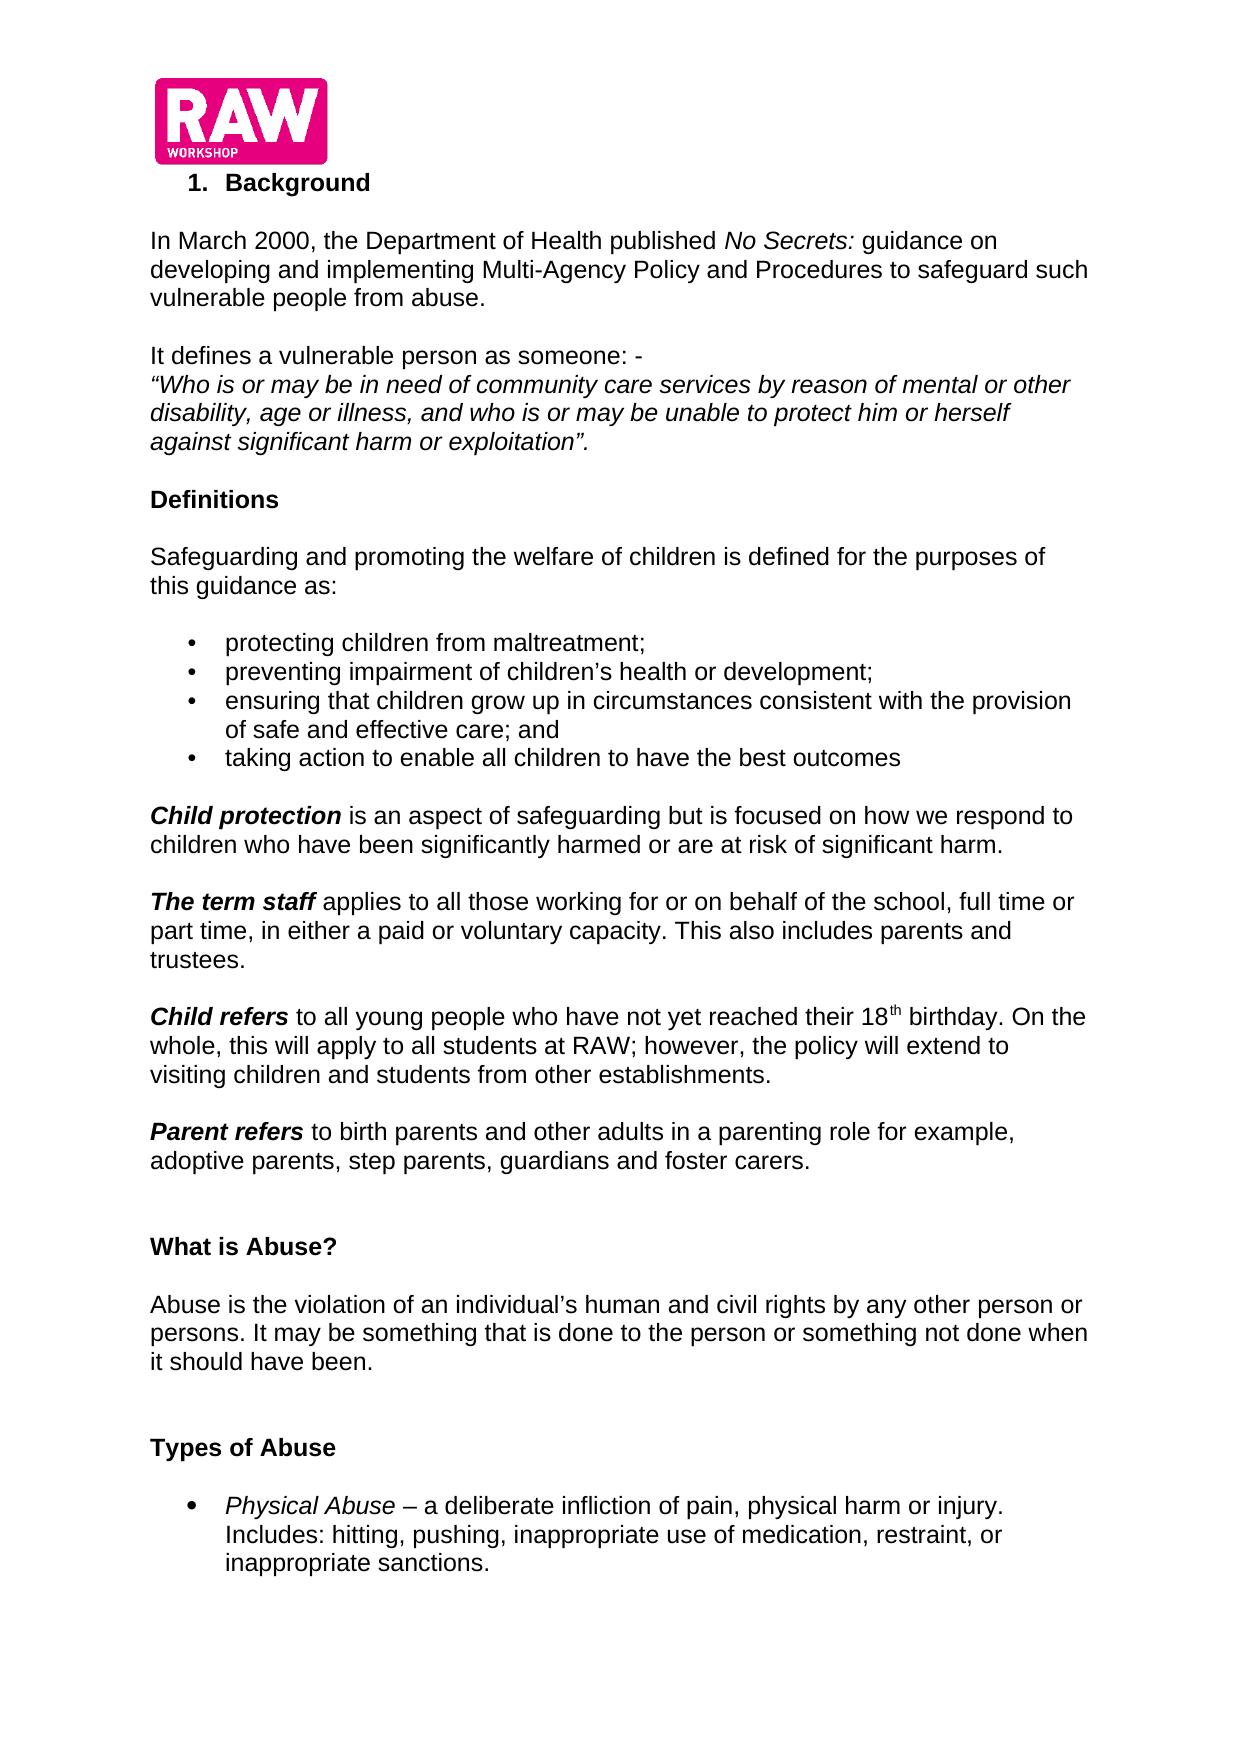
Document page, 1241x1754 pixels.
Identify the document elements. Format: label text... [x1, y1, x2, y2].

picture [150, 73, 332, 169]
text The term staff applies to all those working for or on behalf of the school, full time or part time, in either a paid or voluntary capacity. This also includes parents and trustees. [150, 887, 1090, 973]
text It defines a vulnerable person as someone: - [150, 341, 1090, 369]
text In March 2000, the Department of Health published No Secrets: guidance on developing and implementing Multi-Agency Policy and Procedures to safeguard such vulnerable people from abuse. [150, 226, 1090, 312]
text Parent refers to birth parents and other adults in a parenting role for example, adoptive parents, step parents, guardians and foster carers. [150, 1117, 1090, 1203]
list ensuring that children grow up in circumstances consistent with the provision of safe and effective care; and [187, 686, 1090, 743]
list protecting children from maltreatment; [187, 628, 1090, 657]
list Background [187, 168, 1090, 197]
text Abuse is the violation of an individual’s human and civil rights by any other person or persons. It may be something that is done to the person or something not done when it should have been. [150, 1289, 1090, 1376]
text Safeguarding and promoting the welfare of children is defined for the purposes of this guidance as: [150, 542, 1090, 599]
text What is Abuse? [150, 1232, 1090, 1261]
list preventing impairment of children’s health or development; [187, 657, 1090, 686]
text Types of Abuse [150, 1433, 1090, 1462]
text Child protection is an aspect of safeguarding but is focused on how we respond to children who have been significantly harmed or are at risk of significant harm. [150, 801, 1090, 858]
text Child refers to all young people who have not yet reached their 18th birthday. On the whole, this will apply to all students at RAW; however, the policy will extend to visiting children and students from other establishments. [150, 1002, 1090, 1088]
text “Who is or may be in need of community care services by reason of mental or other disability, age or illness, and who is or may be unable to protect him or herself against significant harm or exploitation”. [150, 369, 1090, 456]
list Physical Abuse – a deliberate infliction of pain, physical harm or injury. Includes: hitting, pushing, inappropriate use of medication, restraint, or inappropriate sanctions. [187, 1491, 1090, 1577]
list taking action to enable all children to have the best outcomes [187, 743, 1090, 772]
text Definitions [150, 484, 1090, 513]
